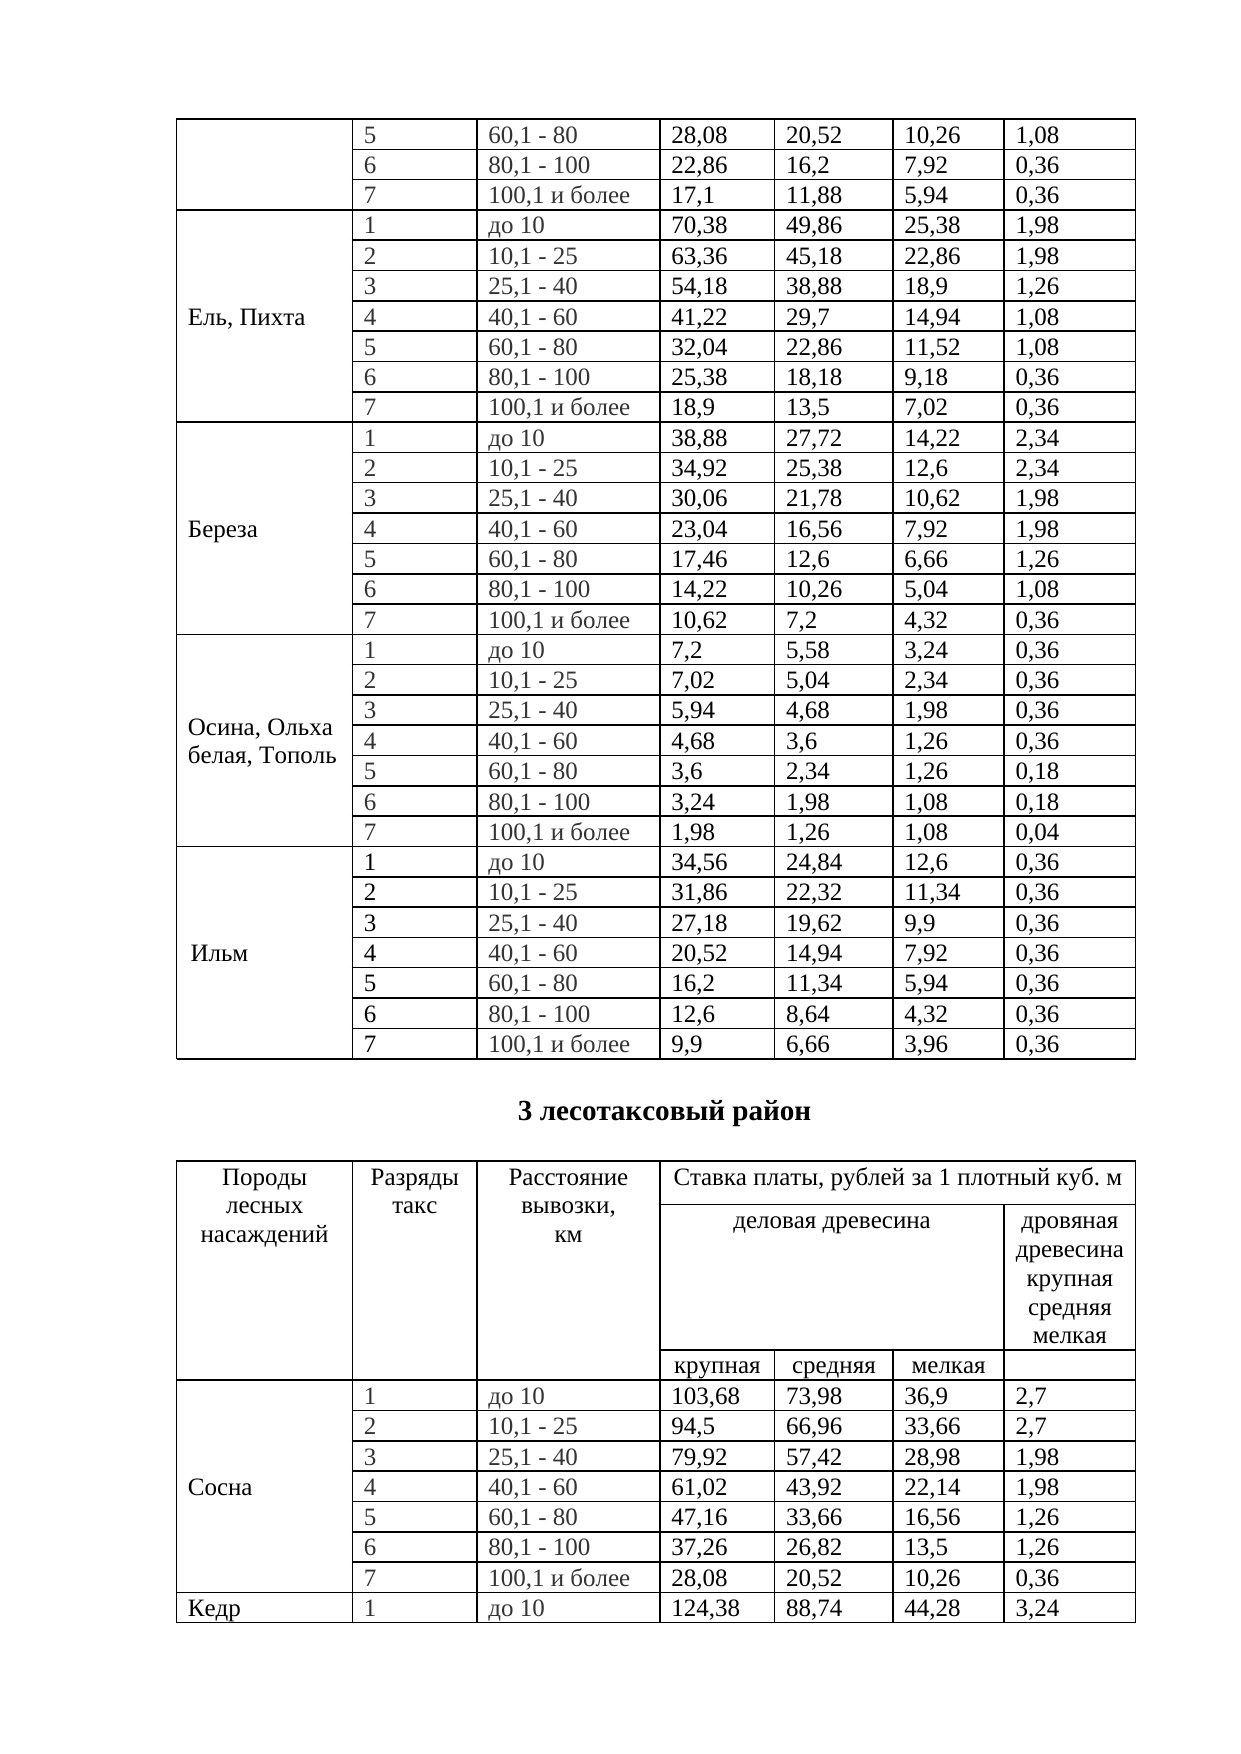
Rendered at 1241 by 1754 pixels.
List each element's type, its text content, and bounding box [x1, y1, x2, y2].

table_cell 1,26 [894, 756, 1003, 785]
table_cell 1,08 [1005, 302, 1135, 330]
text 3 лесотаксовый район [177, 1093, 1152, 1126]
table_cell 5,94 [894, 180, 1003, 209]
table_cell 27,72 [775, 423, 892, 452]
table_cell крупная [661, 1351, 774, 1379]
table_cell 25,38 [894, 211, 1003, 239]
table_cell 29,7 [775, 302, 892, 330]
table_cell 18,9 [894, 271, 1003, 300]
table_cell 0,36 [1005, 878, 1135, 906]
table_cell 38,88 [661, 423, 774, 452]
table_cell 60,1 - 80 [478, 544, 659, 573]
table_cell 3 [353, 271, 476, 300]
table_cell 70,38 [661, 211, 774, 239]
table_cell 16,2 [775, 150, 892, 179]
table_cell 1,08 [894, 787, 1003, 815]
table_cell 2 [353, 878, 476, 906]
table_cell 80,1 - 100 [478, 1533, 659, 1561]
table_cell 1 [353, 423, 476, 452]
table_cell 14,94 [894, 302, 1003, 330]
table_cell 0,04 [1005, 817, 1135, 846]
table_cell 32,04 [661, 332, 774, 361]
table_cell 5,58 [775, 635, 892, 664]
table_cell 11,34 [775, 968, 892, 997]
table_cell 5,94 [894, 968, 1003, 997]
table_cell 9,18 [894, 362, 1003, 391]
table_cell 0,36 [1005, 908, 1135, 937]
table_cell 0,36 [1005, 726, 1135, 755]
table_cell 7,92 [894, 938, 1003, 967]
table_cell 1,98 [1005, 514, 1135, 542]
table_cell 22,14 [894, 1472, 1003, 1501]
table_cell 6 [353, 787, 476, 815]
table_cell 1,26 [894, 726, 1003, 755]
table_cell 7 [353, 180, 476, 209]
table_cell Береза [177, 423, 352, 633]
table_cell 33,66 [894, 1411, 1003, 1440]
table_cell 22,86 [894, 241, 1003, 270]
table_cell 0,36 [1005, 180, 1135, 209]
table_cell 7,92 [894, 514, 1003, 542]
table_cell 2,34 [894, 665, 1003, 694]
table_cell 25,38 [775, 453, 892, 482]
table_cell 0,36 [1005, 150, 1135, 179]
table_cell 16,56 [894, 1502, 1003, 1531]
table_cell 2,7 [1005, 1411, 1135, 1440]
table_cell 3 [353, 696, 476, 724]
table_cell 1,08 [1005, 332, 1135, 361]
table_cell 7,2 [661, 635, 774, 664]
table_cell 40,1 - 60 [478, 726, 659, 755]
table_cell 4 [353, 938, 476, 967]
table_cell 94,5 [661, 1411, 774, 1440]
table_cell 0,36 [1005, 1563, 1135, 1592]
table_cell 18,9 [661, 393, 774, 421]
table_cell 45,18 [775, 241, 892, 270]
table_cell 14,22 [661, 575, 774, 603]
table_cell 6 [353, 362, 476, 391]
table_cell 37,26 [661, 1533, 774, 1561]
table_header Разряды такс [353, 1162, 476, 1379]
table_cell 10,1 - 25 [478, 878, 659, 906]
table_cell 60,1 - 80 [478, 120, 659, 148]
table_cell 10,62 [661, 605, 774, 633]
table_cell 103,68 [661, 1381, 774, 1410]
table_cell 1,98 [1005, 241, 1135, 270]
table_cell 0,36 [1005, 938, 1135, 967]
table_cell 0,36 [1005, 362, 1135, 391]
table_cell до 10 [478, 1381, 659, 1410]
table_cell 6,66 [775, 1029, 892, 1058]
table_cell 1,98 [1005, 211, 1135, 239]
table_cell 49,86 [775, 211, 892, 239]
table_cell 10,1 - 25 [478, 241, 659, 270]
table_cell 1,98 [1005, 1442, 1135, 1470]
table_cell 5 [353, 968, 476, 997]
table_cell 22,32 [775, 878, 892, 906]
table_cell 40,1 - 60 [478, 302, 659, 330]
table_cell 100,1 и более [478, 1029, 659, 1058]
table_cell 4 [353, 726, 476, 755]
table_cell 1 [353, 211, 476, 239]
table_cell 11,88 [775, 180, 892, 209]
table_cell 2,7 [1005, 1381, 1135, 1410]
table_cell 12,6 [894, 847, 1003, 876]
table_cell 1,26 [1005, 1533, 1135, 1561]
table_cell 1,26 [1005, 1502, 1135, 1531]
table_cell 80,1 - 100 [478, 575, 659, 603]
table_cell 2 [353, 241, 476, 270]
table_cell 4,32 [894, 605, 1003, 633]
table_cell Сосна [177, 1381, 352, 1592]
table_cell 28,08 [661, 120, 774, 148]
table_cell 7,92 [894, 150, 1003, 179]
table_cell 80,1 - 100 [478, 787, 659, 815]
table_cell 9,9 [894, 908, 1003, 937]
table_cell 60,1 - 80 [478, 332, 659, 361]
table_cell 3,6 [661, 756, 774, 785]
table_cell 10,1 - 25 [478, 453, 659, 482]
table_header Породы лесных насаждений [177, 1162, 352, 1379]
table_cell 0,36 [1005, 393, 1135, 421]
table_cell 3,24 [661, 787, 774, 815]
table_cell 10,26 [894, 1563, 1003, 1592]
table_cell до 10 [478, 423, 659, 452]
table_cell 88,74 [775, 1593, 892, 1622]
table_cell 1,98 [1005, 483, 1135, 512]
table_cell 7,02 [661, 665, 774, 694]
table_cell 41,22 [661, 302, 774, 330]
table_cell 23,04 [661, 514, 774, 542]
table_cell 0,36 [1005, 999, 1135, 1027]
table_cell 6 [353, 575, 476, 603]
table_cell 14,94 [775, 938, 892, 967]
table_cell 14,22 [894, 423, 1003, 452]
table_cell 5 [353, 756, 476, 785]
table_cell 44,28 [894, 1593, 1003, 1622]
table_cell 0,36 [1005, 1029, 1135, 1058]
table_cell 6 [353, 150, 476, 179]
table_cell 13,5 [894, 1533, 1003, 1561]
table_cell 13,5 [775, 393, 892, 421]
table_cell 25,1 - 40 [478, 271, 659, 300]
table_cell 1 [353, 635, 476, 664]
table_cell 3 [353, 1442, 476, 1470]
table_cell 25,1 - 40 [478, 1442, 659, 1470]
table_cell 21,78 [775, 483, 892, 512]
table_cell 1 [353, 847, 476, 876]
table_cell 0,36 [1005, 847, 1135, 876]
table_cell 10,26 [894, 120, 1003, 148]
table_cell 20,52 [775, 1563, 892, 1592]
table_cell 7 [353, 393, 476, 421]
table_cell 2 [353, 665, 476, 694]
table_cell 7,02 [894, 393, 1003, 421]
table_cell 10,1 - 25 [478, 665, 659, 694]
table_cell 16,56 [775, 514, 892, 542]
table_cell 40,1 - 60 [478, 1472, 659, 1501]
table_cell 25,1 - 40 [478, 696, 659, 724]
table_cell 20,52 [661, 938, 774, 967]
table_cell 0,36 [1005, 635, 1135, 664]
table_cell 60,1 - 80 [478, 1502, 659, 1531]
table_cell 7 [353, 1563, 476, 1592]
table_cell 4 [353, 514, 476, 542]
table_cell 10,1 - 25 [478, 1411, 659, 1440]
table_cell 60,1 - 80 [478, 968, 659, 997]
table_cell 43,92 [775, 1472, 892, 1501]
table_cell 5 [353, 1502, 476, 1531]
table_cell 4,32 [894, 999, 1003, 1027]
table_cell 1,98 [661, 817, 774, 846]
table_cell 40,1 - 60 [478, 514, 659, 542]
table_cell до 10 [478, 1593, 659, 1622]
table_cell 54,18 [661, 271, 774, 300]
table_cell 3,96 [894, 1029, 1003, 1058]
table_cell 17,1 [661, 180, 774, 209]
table_cell 22,86 [775, 332, 892, 361]
table_cell 3 [353, 908, 476, 937]
table_cell 124,38 [661, 1593, 774, 1622]
table_cell 2,34 [775, 756, 892, 785]
table_cell 3 [353, 483, 476, 512]
table_cell 19,62 [775, 908, 892, 937]
table_cell 63,36 [661, 241, 774, 270]
table_cell 2,34 [1005, 423, 1135, 452]
table_cell деловая древесина [661, 1205, 1003, 1349]
table_cell 3,24 [1005, 1593, 1135, 1622]
table_cell 80,1 - 100 [478, 362, 659, 391]
table_cell 34,56 [661, 847, 774, 876]
table_cell 100,1 и более [478, 1563, 659, 1592]
table_cell 28,08 [661, 1563, 774, 1592]
table_cell 1 [353, 1593, 476, 1622]
table_cell 24,84 [775, 847, 892, 876]
table_cell 28,98 [894, 1442, 1003, 1470]
table_cell 1,26 [775, 817, 892, 846]
table_cell до 10 [478, 635, 659, 664]
table_cell 0,36 [1005, 665, 1135, 694]
table_cell 27,18 [661, 908, 774, 937]
table_cell 5 [353, 332, 476, 361]
table_cell 7 [353, 1029, 476, 1058]
table_cell 4,68 [661, 726, 774, 755]
table_cell 1,98 [894, 696, 1003, 724]
table_cell 25,1 - 40 [478, 483, 659, 512]
table_cell 100,1 и более [478, 817, 659, 846]
table_cell 1,08 [1005, 575, 1135, 603]
table_header Расстояние вывозки, км [478, 1162, 659, 1379]
table_cell 31,86 [661, 878, 774, 906]
table_cell 11,52 [894, 332, 1003, 361]
table_cell 3,24 [894, 635, 1003, 664]
table_cell 6 [353, 1533, 476, 1561]
table_cell 0,36 [1005, 696, 1135, 724]
table_cell Осина, Ольха белая, Тополь [177, 635, 352, 846]
table_cell 34,92 [661, 453, 774, 482]
table_cell 36,9 [894, 1381, 1003, 1410]
table_cell 2 [353, 453, 476, 482]
table_cell 73,98 [775, 1381, 892, 1410]
table_cell 61,02 [661, 1472, 774, 1501]
table_cell дровяная древесина крупная средняя мелкая [1005, 1205, 1135, 1349]
table_cell 30,06 [661, 483, 774, 512]
table_cell 12,6 [661, 999, 774, 1027]
table_cell 6 [353, 999, 476, 1027]
table_cell 4 [353, 1472, 476, 1501]
table_cell 5 [353, 120, 476, 148]
table_cell 7 [353, 605, 476, 633]
table_cell 2 [353, 1411, 476, 1440]
table_cell 11,34 [894, 878, 1003, 906]
table_cell [1005, 1351, 1135, 1379]
table_cell 80,1 - 100 [478, 999, 659, 1027]
table_cell Ильм [177, 847, 352, 1058]
table_cell 4,68 [775, 696, 892, 724]
table_cell 0,36 [1005, 968, 1135, 997]
table_cell мелкая [894, 1351, 1003, 1379]
table_cell 1,26 [1005, 544, 1135, 573]
table_cell 40,1 - 60 [478, 938, 659, 967]
table_cell 8,64 [775, 999, 892, 1027]
table_cell 100,1 и более [478, 180, 659, 209]
table_cell 3,6 [775, 726, 892, 755]
table_cell до 10 [478, 211, 659, 239]
table_cell 25,1 - 40 [478, 908, 659, 937]
table_cell 20,52 [775, 120, 892, 148]
table_cell 9,9 [661, 1029, 774, 1058]
table_cell 1,98 [775, 787, 892, 815]
table_cell 7 [353, 817, 476, 846]
table_cell 57,42 [775, 1442, 892, 1470]
table_cell средняя [775, 1351, 892, 1379]
table_cell 12,6 [894, 453, 1003, 482]
table_cell до 10 [478, 847, 659, 876]
table_cell 10,62 [894, 483, 1003, 512]
table_cell 25,38 [661, 362, 774, 391]
table_cell 1,08 [894, 817, 1003, 846]
table_cell 0,36 [1005, 605, 1135, 633]
table_cell 0,18 [1005, 756, 1135, 785]
table_cell 7,2 [775, 605, 892, 633]
table_cell 26,82 [775, 1533, 892, 1561]
table_cell 60,1 - 80 [478, 756, 659, 785]
table_cell 4 [353, 302, 476, 330]
table_cell 22,86 [661, 150, 774, 179]
table_cell 17,46 [661, 544, 774, 573]
table_cell 33,66 [775, 1502, 892, 1531]
table_cell 5,04 [894, 575, 1003, 603]
table_header Ставка платы, рублей за 1 плотный куб. м [661, 1162, 1135, 1204]
table_cell Ель, Пихта [177, 211, 352, 421]
table_cell 66,96 [775, 1411, 892, 1440]
table_cell 2,34 [1005, 453, 1135, 482]
table_cell 6,66 [894, 544, 1003, 573]
table_cell 100,1 и более [478, 393, 659, 421]
table_cell 12,6 [775, 544, 892, 573]
table_cell Кедр [177, 1593, 352, 1622]
table_cell 18,18 [775, 362, 892, 391]
table_cell 38,88 [775, 271, 892, 300]
table_cell 5,04 [775, 665, 892, 694]
table_cell 79,92 [661, 1442, 774, 1470]
table_cell 80,1 - 100 [478, 150, 659, 179]
table_cell 1,98 [1005, 1472, 1135, 1501]
table_cell 100,1 и более [478, 605, 659, 633]
table_cell 5,94 [661, 696, 774, 724]
table_cell 1,26 [1005, 271, 1135, 300]
table_cell 1 [353, 1381, 476, 1410]
table_cell 1,08 [1005, 120, 1135, 148]
table_cell 0,18 [1005, 787, 1135, 815]
table_cell 5 [353, 544, 476, 573]
table_cell 16,2 [661, 968, 774, 997]
table_cell 47,16 [661, 1502, 774, 1531]
table_cell 10,26 [775, 575, 892, 603]
